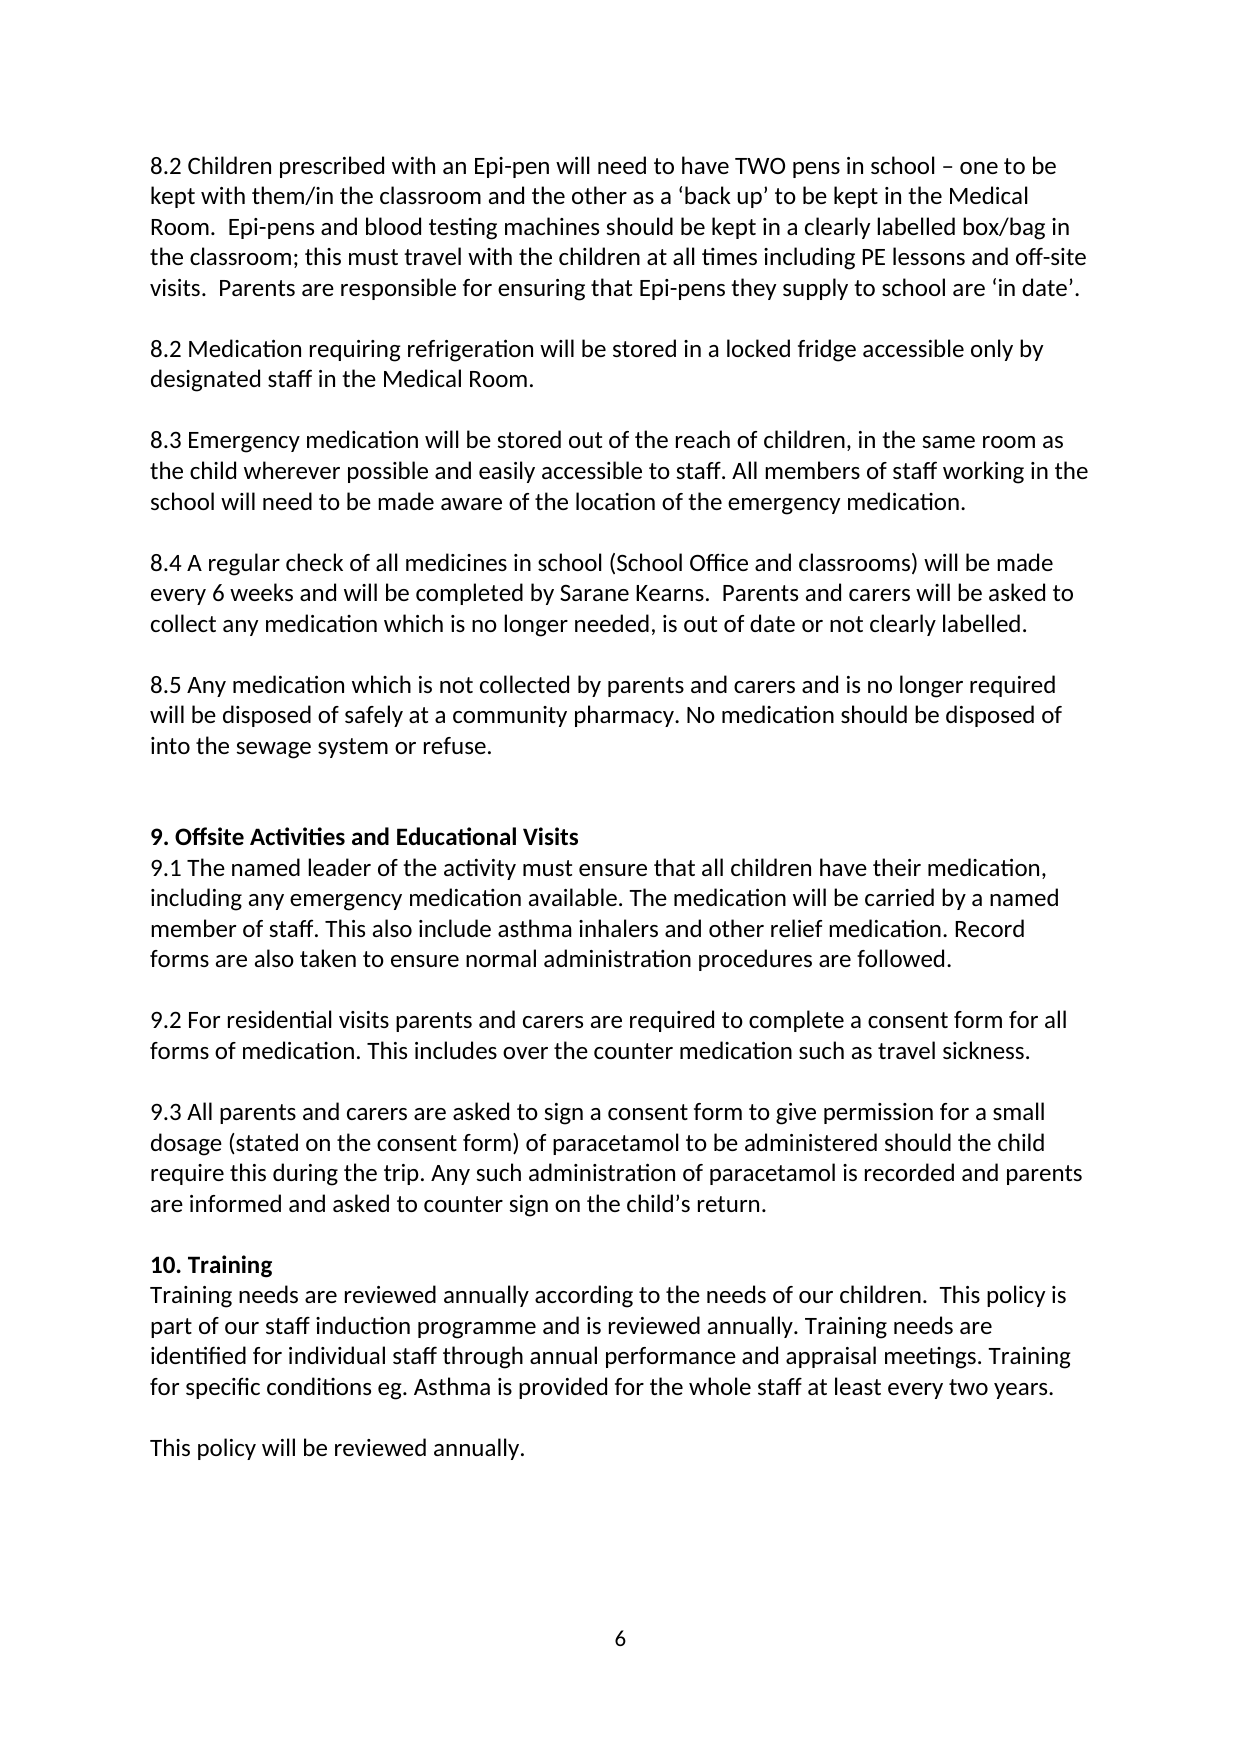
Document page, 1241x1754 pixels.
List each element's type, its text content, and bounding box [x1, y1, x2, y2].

text 10. Training [150, 1249, 1090, 1279]
text 9.3 All parents and carers are asked to sign a consent form to give permission for a small dosage (stated on the consent form) of paracetamol to be administered should the child require this during the trip. Any such administration of paracetamol is recorded and parents are informed and asked to counter sign on the child’s return. [150, 1096, 1090, 1218]
text 8.3 Emergency medication will be stored out of the reach of children, in the same room as the child wherever possible and easily accessible to staff. All members of staff working in the school will need to be made aware of the location of the emergency medication. [150, 425, 1090, 516]
text 8.5 Any medication which is not collected by parents and carers and is no longer required will be disposed of safely at a community pharmacy. No medication should be disposed of into the sewage system or refuse. [150, 669, 1090, 760]
text 8.4 A regular check of all medicines in school (School Office and classrooms) will be made every 6 weeks and will be completed by Sarane Kearns. Parents and carers will be asked to collect any medication which is no longer needed, is out of date or not clearly labelled. [150, 547, 1090, 638]
text Training needs are reviewed annually according to the needs of our children. This policy is part of our staff induction programme and is reviewed annually. Training needs are identified for individual staff through annual performance and appraisal meetings. Training for specific conditions eg. Asthma is provided for the whole staff at least every two years. [150, 1279, 1090, 1401]
text 9. Offsite Activities and Educational Visits [150, 821, 1090, 852]
text This policy will be reviewed annually. [150, 1432, 1090, 1462]
text 9.1 The named leader of the activity must ensure that all children have their medication, including any emergency medication available. The medication will be carried by a named member of staff. This also include asthma inhalers and other relief medication. Record forms are also taken to ensure normal administration procedures are followed. [150, 852, 1090, 974]
text 8.2 Children prescribed with an Epi-pen will need to have TWO pens in school – one to be kept with them/in the classroom and the other as a ‘back up’ to be kept in the Medical Room. Epi-pens and blood testing machines should be kept in a clearly labelled box/bag in the classroom; this must travel with the children at all times including PE lessons and off-site visits. Parents are responsible for ensuring that Epi-pens they supply to school are ‘in date’. [150, 150, 1090, 303]
text 8.2 Medication requiring refrigeration will be stored in a locked fridge accessible only by designated staff in the Medical Room. [150, 333, 1090, 394]
text 9.2 For residential visits parents and carers are required to complete a consent form for all forms of medication. This includes over the counter medication such as travel sickness. [150, 1004, 1090, 1066]
